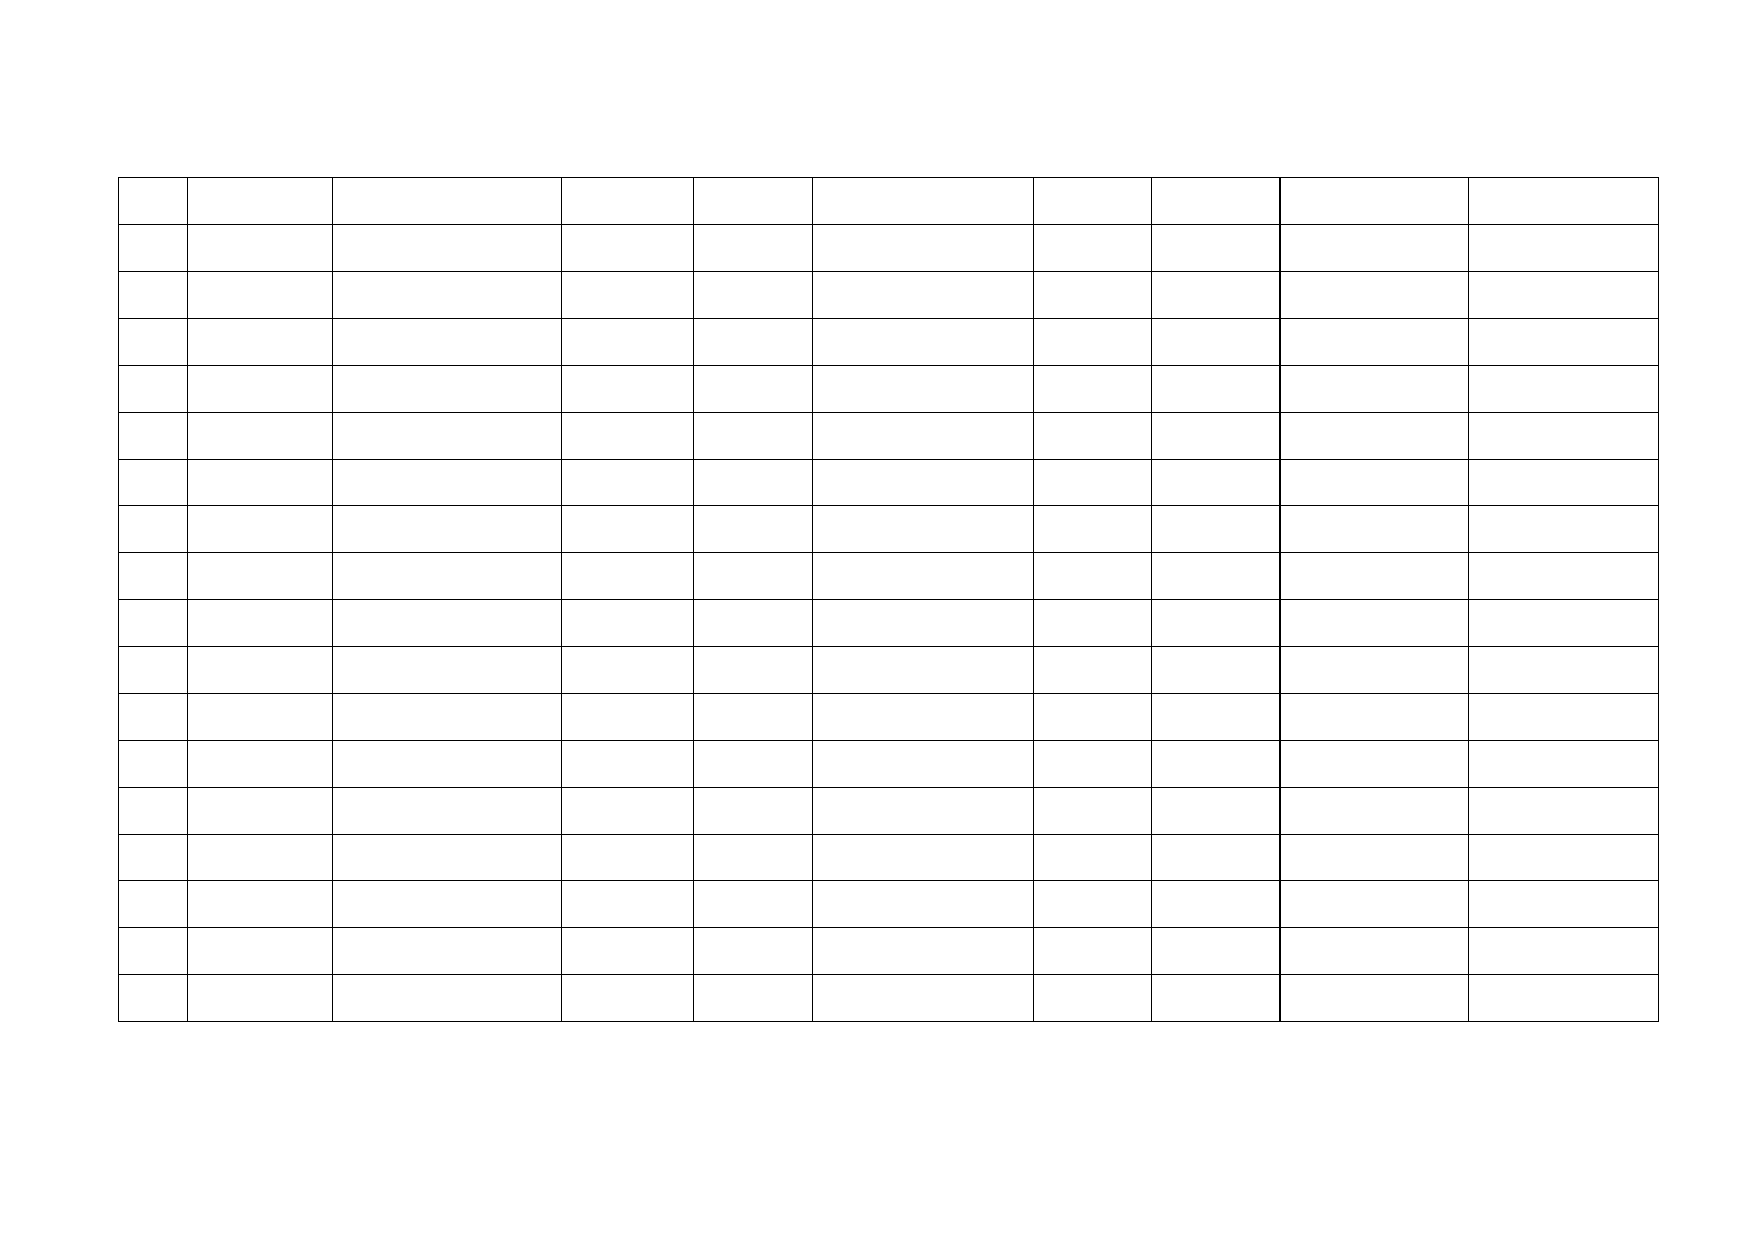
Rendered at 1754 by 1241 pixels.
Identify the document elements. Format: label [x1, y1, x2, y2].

table_cell [562, 506, 693, 552]
table_cell [813, 928, 1033, 974]
table_cell [119, 881, 187, 927]
table_cell [562, 319, 693, 365]
table_cell [562, 694, 693, 740]
table_cell [1469, 975, 1658, 1021]
table_cell [1152, 881, 1279, 927]
table_cell [119, 975, 187, 1021]
table_cell [333, 225, 561, 271]
table_cell [562, 553, 693, 599]
table_cell [188, 600, 332, 646]
table_cell [562, 835, 693, 880]
table_cell [813, 178, 1033, 224]
table_cell [1469, 178, 1658, 224]
table_cell [562, 647, 693, 693]
table_cell [1281, 319, 1468, 365]
table_cell [1034, 272, 1151, 318]
table_cell [694, 178, 812, 224]
table_cell [188, 413, 332, 458]
table_cell [188, 835, 332, 880]
table_cell [694, 881, 812, 927]
table_cell [119, 600, 187, 646]
table_cell [1152, 788, 1279, 833]
table_cell [119, 460, 187, 505]
table_cell [119, 788, 187, 833]
table_cell [1152, 835, 1279, 880]
table_cell [188, 460, 332, 505]
table_cell [562, 178, 693, 224]
table_cell [188, 319, 332, 365]
table_cell [333, 506, 561, 552]
table_cell [1152, 506, 1279, 552]
table_cell [1281, 272, 1468, 318]
table_cell [1152, 225, 1279, 271]
table_cell [1034, 413, 1151, 458]
table_cell [188, 647, 332, 693]
table_cell [1152, 694, 1279, 740]
table_cell [333, 272, 561, 318]
table_cell [694, 460, 812, 505]
table_cell [1034, 460, 1151, 505]
table_cell [119, 272, 187, 318]
table_cell [813, 881, 1033, 927]
table_cell [333, 835, 561, 880]
table_cell [1034, 600, 1151, 646]
table_cell [1469, 928, 1658, 974]
table_cell [813, 788, 1033, 833]
table_cell [1469, 366, 1658, 412]
table_cell [1281, 553, 1468, 599]
table_cell [1152, 460, 1279, 505]
table_cell [1034, 835, 1151, 880]
table_cell [119, 741, 187, 787]
table_cell [119, 647, 187, 693]
table_cell [813, 600, 1033, 646]
table_cell [694, 928, 812, 974]
table_cell [119, 225, 187, 271]
table_cell [1034, 225, 1151, 271]
table_cell [813, 835, 1033, 880]
table_cell [694, 835, 812, 880]
table_cell [1281, 881, 1468, 927]
table_cell [562, 460, 693, 505]
table_cell [813, 413, 1033, 458]
table_cell [119, 319, 187, 365]
table_cell [188, 225, 332, 271]
table_cell [1469, 272, 1658, 318]
table_cell [333, 553, 561, 599]
table_cell [1152, 975, 1279, 1021]
table_cell [1469, 741, 1658, 787]
table_cell [333, 881, 561, 927]
table_cell [1034, 928, 1151, 974]
table_cell [333, 366, 561, 412]
table_cell [188, 788, 332, 833]
table_cell [562, 272, 693, 318]
table_cell [119, 694, 187, 740]
table_cell [813, 975, 1033, 1021]
table_cell [1152, 272, 1279, 318]
table_cell [1281, 835, 1468, 880]
table_cell [1281, 506, 1468, 552]
table_cell [694, 319, 812, 365]
table_cell [1034, 694, 1151, 740]
table_cell [1152, 413, 1279, 458]
table_cell [1152, 647, 1279, 693]
table_cell [1152, 319, 1279, 365]
table_cell [1469, 460, 1658, 505]
table_cell [1152, 600, 1279, 646]
table_cell [333, 647, 561, 693]
table_cell [1281, 178, 1468, 224]
table_cell [333, 788, 561, 833]
table_cell [562, 975, 693, 1021]
table_cell [1152, 366, 1279, 412]
table_cell [562, 741, 693, 787]
table_cell [1469, 413, 1658, 458]
table_cell [333, 975, 561, 1021]
table_cell [1281, 788, 1468, 833]
table_cell [333, 460, 561, 505]
table_cell [694, 413, 812, 458]
table_cell [1469, 600, 1658, 646]
table_cell [119, 553, 187, 599]
table_cell [813, 647, 1033, 693]
table_cell [1281, 928, 1468, 974]
table_cell [188, 366, 332, 412]
table_cell [333, 694, 561, 740]
table_cell [119, 366, 187, 412]
table_cell [188, 881, 332, 927]
table_cell [1034, 788, 1151, 833]
table_cell [694, 553, 812, 599]
table_cell [333, 741, 561, 787]
table_cell [333, 178, 561, 224]
table_cell [562, 413, 693, 458]
table_cell [813, 272, 1033, 318]
table_cell [813, 225, 1033, 271]
table_cell [188, 506, 332, 552]
table_cell [1469, 835, 1658, 880]
table_cell [1034, 975, 1151, 1021]
table_cell [1469, 881, 1658, 927]
table_cell [694, 272, 812, 318]
table_cell [188, 553, 332, 599]
table_cell [1281, 366, 1468, 412]
table_cell [333, 928, 561, 974]
table_cell [188, 741, 332, 787]
table_cell [694, 741, 812, 787]
table_cell [1469, 319, 1658, 365]
table_cell [1469, 225, 1658, 271]
table_cell [694, 975, 812, 1021]
table_cell [694, 600, 812, 646]
table_cell [1281, 225, 1468, 271]
table_cell [1034, 178, 1151, 224]
table_cell [562, 928, 693, 974]
table_cell [694, 788, 812, 833]
table_cell [1469, 553, 1658, 599]
table_cell [119, 178, 187, 224]
table_cell [1152, 928, 1279, 974]
table_cell [813, 366, 1033, 412]
table_cell [1281, 460, 1468, 505]
table_cell [1469, 694, 1658, 740]
table_cell [1281, 600, 1468, 646]
table_cell [1034, 319, 1151, 365]
table_cell [813, 319, 1033, 365]
table_cell [694, 366, 812, 412]
table_cell [119, 835, 187, 880]
table_cell [119, 506, 187, 552]
table_cell [813, 553, 1033, 599]
table_cell [1281, 741, 1468, 787]
table_cell [188, 975, 332, 1021]
table_cell [1281, 647, 1468, 693]
table_cell [813, 460, 1033, 505]
table_cell [119, 413, 187, 458]
table_cell [188, 694, 332, 740]
table_cell [694, 694, 812, 740]
table_cell [188, 178, 332, 224]
table_cell [119, 928, 187, 974]
table_cell [1469, 788, 1658, 833]
table_cell [694, 647, 812, 693]
table_cell [1152, 178, 1279, 224]
table_cell [1152, 553, 1279, 599]
table_cell [1469, 506, 1658, 552]
table_cell [813, 741, 1033, 787]
table_cell [562, 600, 693, 646]
table_cell [188, 272, 332, 318]
table_cell [1281, 975, 1468, 1021]
table_cell [333, 319, 561, 365]
table_cell [1281, 694, 1468, 740]
table_cell [1034, 647, 1151, 693]
table_cell [562, 881, 693, 927]
table_cell [694, 506, 812, 552]
table_cell [333, 600, 561, 646]
table_cell [813, 506, 1033, 552]
table_cell [188, 928, 332, 974]
table_cell [1152, 741, 1279, 787]
table_cell [562, 788, 693, 833]
table_cell [1469, 647, 1658, 693]
table_cell [694, 225, 812, 271]
table_cell [562, 366, 693, 412]
table_cell [562, 225, 693, 271]
table_cell [1034, 553, 1151, 599]
table_cell [1034, 881, 1151, 927]
table_cell [813, 694, 1033, 740]
table_cell [333, 413, 561, 458]
table_cell [1034, 506, 1151, 552]
table_cell [1034, 741, 1151, 787]
table_cell [1034, 366, 1151, 412]
table_cell [1281, 413, 1468, 458]
